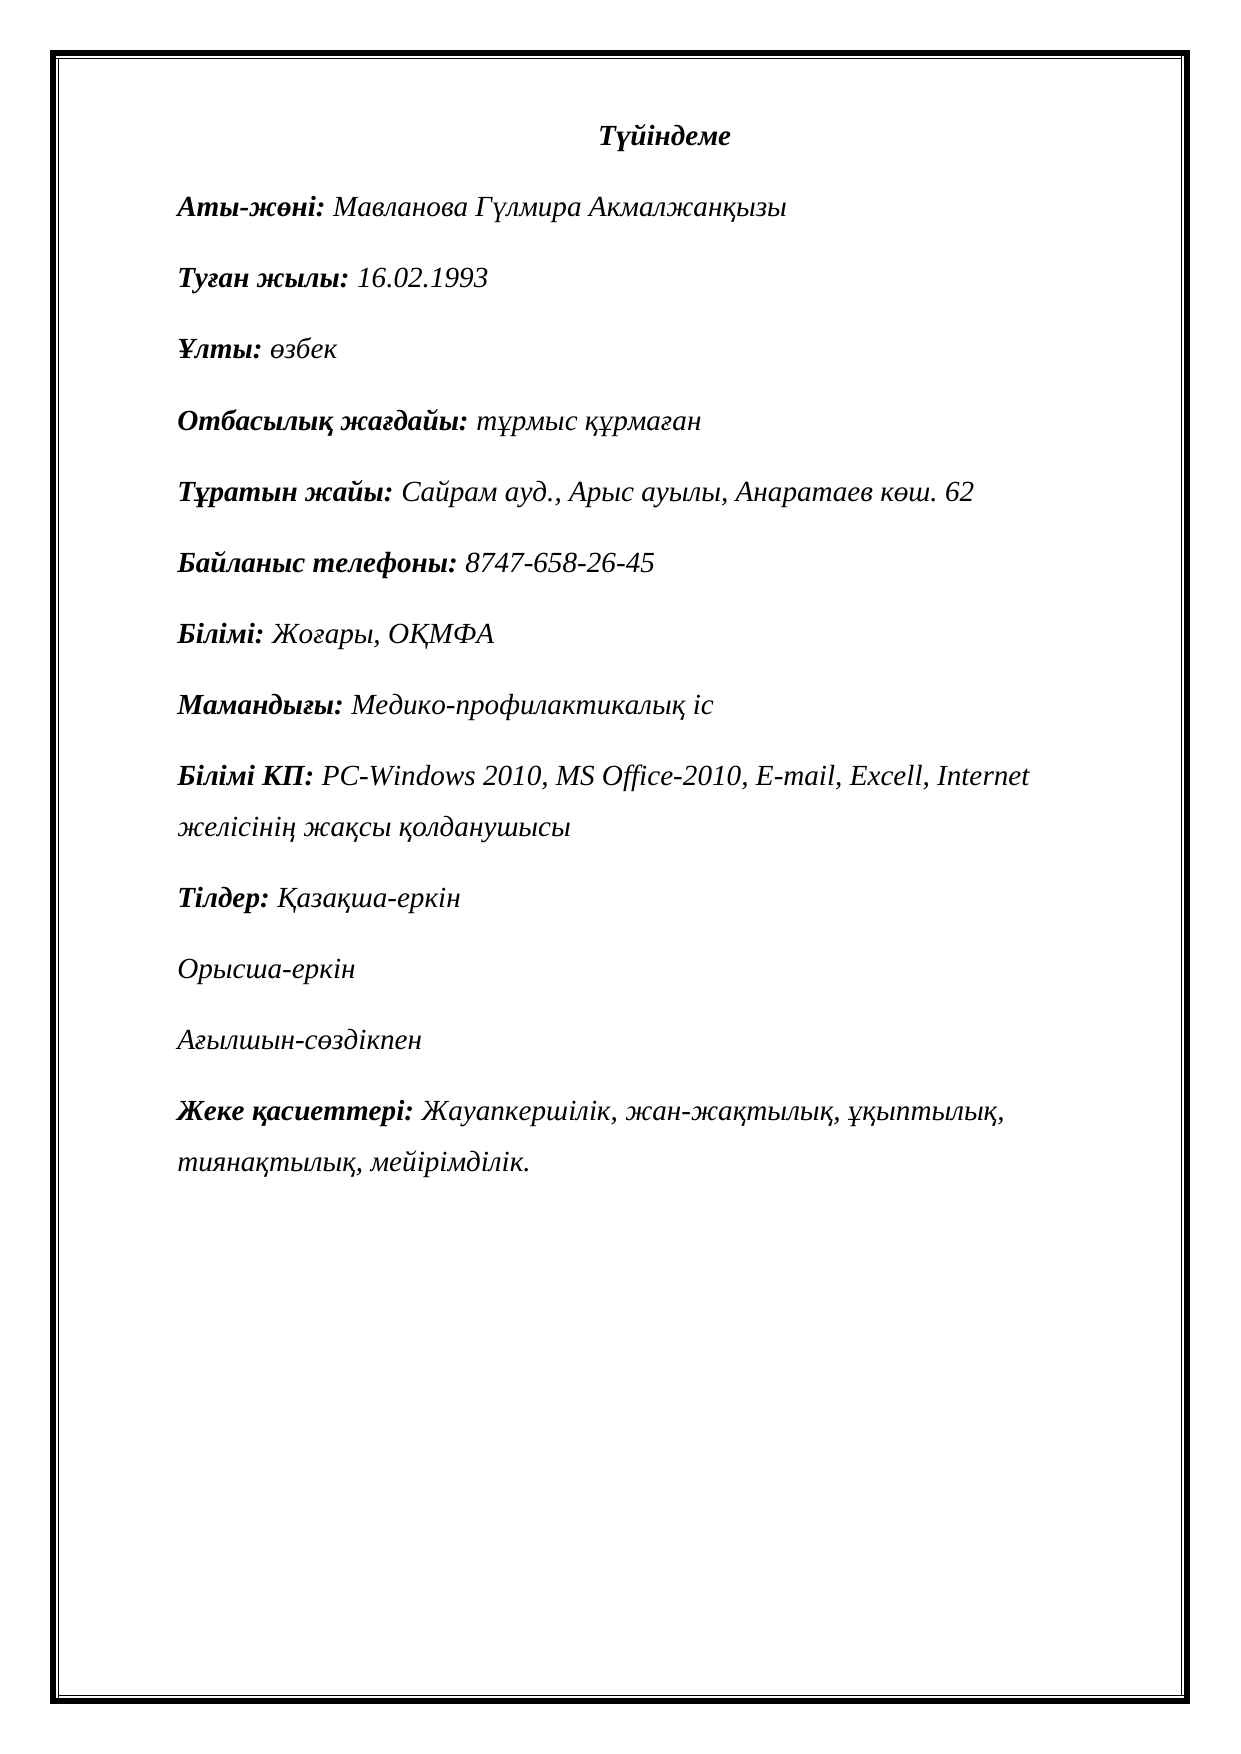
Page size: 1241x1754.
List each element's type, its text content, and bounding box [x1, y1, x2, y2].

text Мамандығы: Медико-профилактикалық іс [177, 687, 1152, 721]
text Отбасылық жағдайы: тұрмыс құрмаған [177, 403, 1152, 436]
text Байланыс телефоны: 8747-658-26-45 [177, 545, 1152, 578]
text Тілдер: Қазақша-еркін [177, 880, 1152, 913]
text Тұратын жайы: Сайрам ауд., Арыс ауылы, Анаратаев көш. 62 [177, 474, 1152, 507]
text Жеке қасиеттері: Жауапкершілік, жан-жақтылық, ұқыптылық, тиянақтылық, мейірімділік. [177, 1093, 1152, 1177]
text Туған жылы: 16.02.1993 [177, 260, 1152, 294]
text Білімі КП: PC-Windows 2010, MS Office-2010, E-mail, Excell, Internet желісінің жақсы қолданушысы [177, 758, 1152, 842]
text Орысша-еркін [177, 951, 1152, 984]
text Ағылшын-сөздікпен [177, 1022, 1152, 1056]
text Ұлты: өзбек [177, 332, 1152, 365]
text Түйіндеме [177, 118, 1152, 152]
text Білімі: Жоғары, ОҚМФА [177, 616, 1152, 650]
text Аты-жөні: Мавланова Гүлмира Акмалжанқызы [177, 189, 1152, 223]
